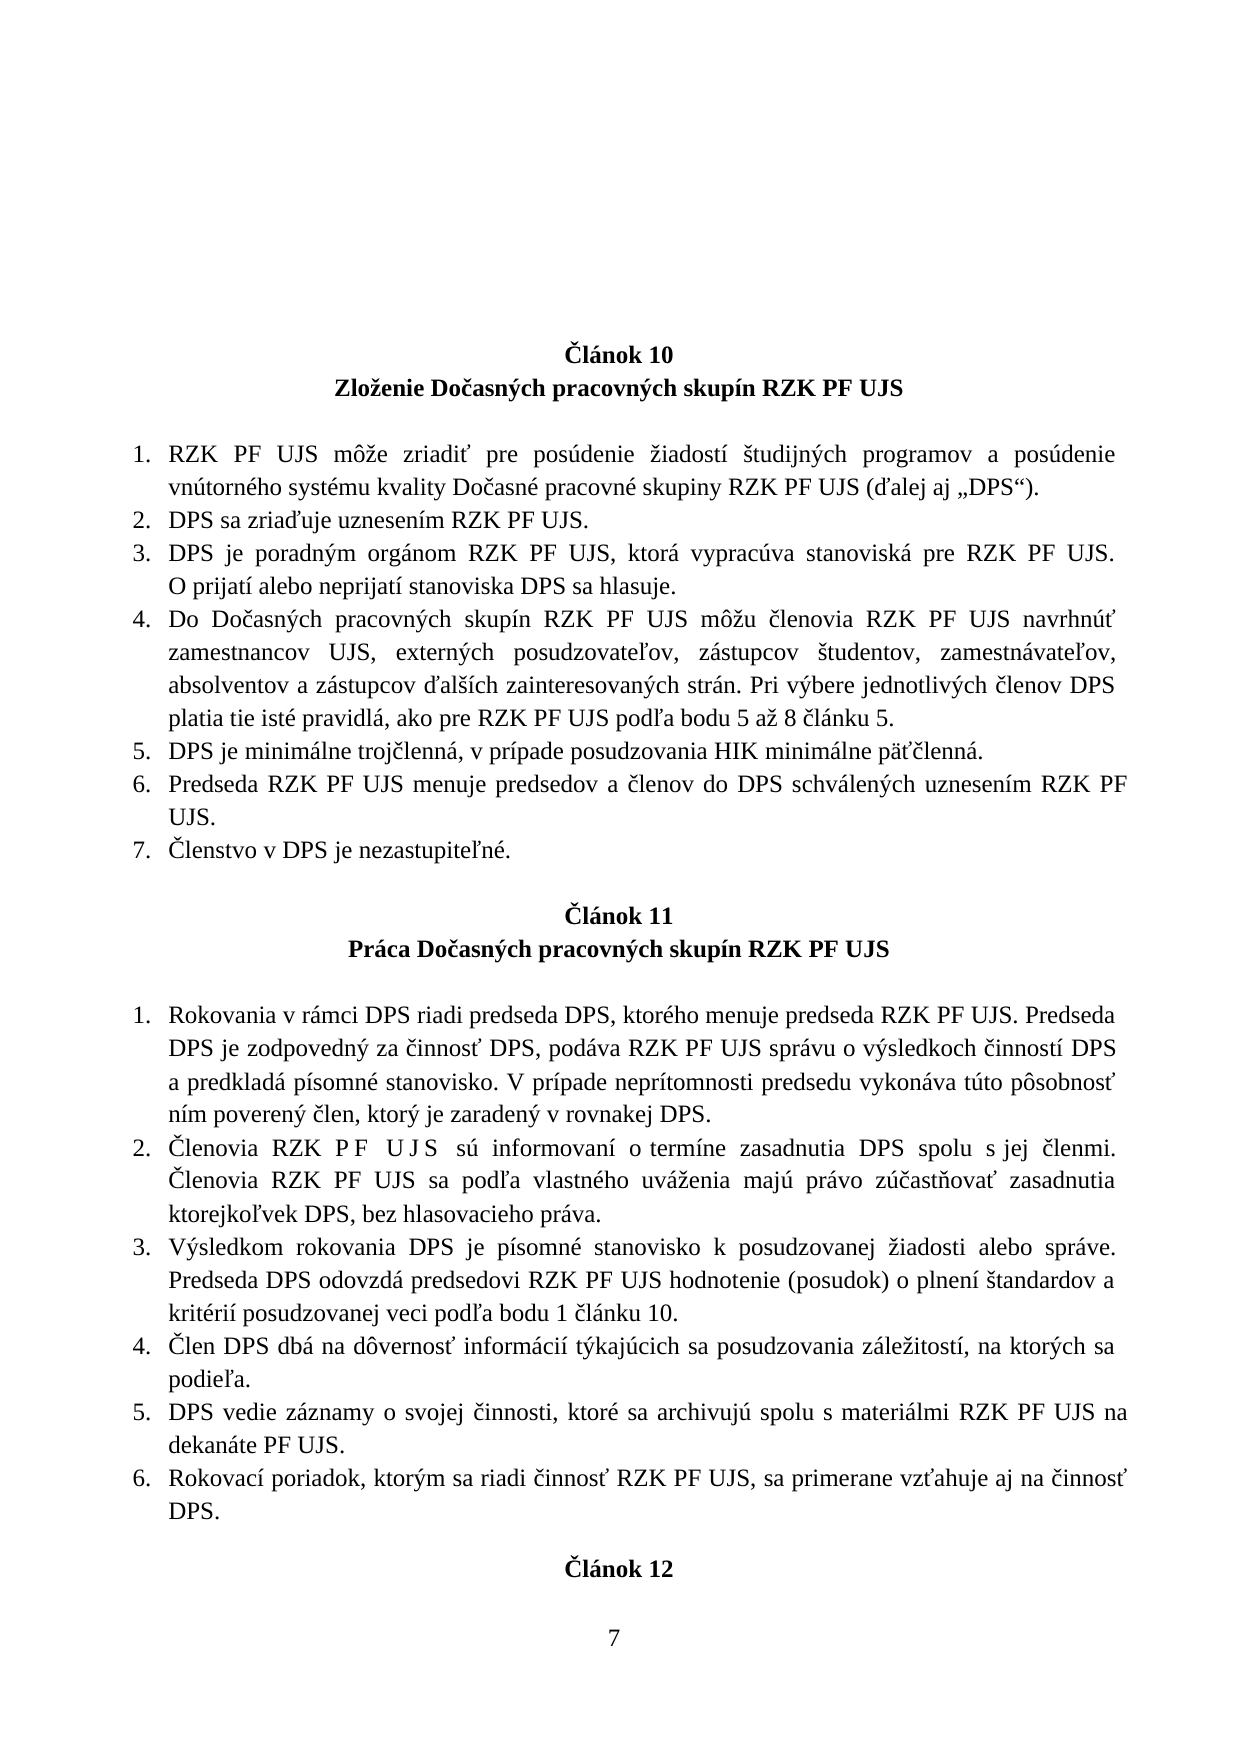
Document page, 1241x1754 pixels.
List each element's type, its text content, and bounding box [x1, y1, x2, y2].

list Členstvo v DPS je nezastupiteľné. [132, 835, 1116, 864]
list DPS je minimálne trojčlenná, v prípade posudzovania HIK minimálne päťčlenná. [132, 736, 1128, 765]
list Rokovania v rámci DPS riadi predseda DPS, ktorého menuje predseda RZK PF UJS. Predseda DPS je zodpovedný za činnosť DPS, podáva RZK PF UJS správu o výsledkoch činností DPS a predkladá písomné stanovisko. V prípade neprítomnosti predsedu vykonáva túto pôsobnosť ním poverený člen, ktorý je zaradený v rovnakej DPS. [132, 1001, 1116, 1128]
list DPS je poradným orgánom RZK PF UJS, ktorá vypracúva stanoviská pre RZK PF UJS. O prijatí alebo neprijatí stanoviska DPS sa hlasuje. [132, 538, 1116, 600]
list DPS vedie záznamy o svojej činnosti, ktoré sa archivujú spolu s materiálmi RZK PF UJS na dekanáte PF UJS. [132, 1397, 1128, 1458]
subtitle Článok 12 [112, 1554, 1125, 1583]
list Predseda RZK PF UJS menuje predsedov a členov do DPS schválených uznesením RZK PF UJS. [132, 769, 1128, 831]
text Zloženie Dočasných pracovných skupín RZK PF UJS [112, 373, 1125, 402]
list DPS sa zriaďuje uznesením RZK PF UJS. [132, 505, 1128, 534]
list Do Dočasných pracovných skupín RZK PF UJS môžu členovia RZK PF UJS navrhnúť zamestnancov UJS, externých posudzovateľov, zástupcov študentov, zamestnávateľov, absolventov a zástupcov ďalších zainteresovaných strán. Pri výbere jednotlivých členov DPS platia tie isté pravidlá, ako pre RZK PF UJS podľa bodu 5 až 8 článku 5. [132, 604, 1116, 732]
subtitle Článok 11 [112, 901, 1125, 930]
list Výsledkom rokovania DPS je písomné stanovisko k posudzovanej žiadosti alebo správe. Predseda DPS odovzdá predsedovi RZK PF UJS hodnotenie (posudok) o plnení štandardov a kritérií posudzovanej veci podľa bodu 1 článku 10. [132, 1232, 1116, 1326]
list Členovia RZK PF UJS sú informovaní o termíne zasadnutia DPS spolu s jej členmi. Členovia RZK PF UJS sa podľa vlastného uváženia majú právo zúčastňovať zasadnutia ktorejkoľvek DPS, bez hlasovacieho práva. [132, 1133, 1116, 1227]
text Práca Dočasných pracovných skupín RZK PF UJS [112, 934, 1125, 963]
subtitle Článok 10 [112, 340, 1125, 369]
list Člen DPS dbá na dôvernosť informácií týkajúcich sa posudzovania záležitostí, na ktorých sa podieľa. [132, 1331, 1116, 1392]
list Rokovací poriadok, ktorým sa riadi činnosť RZK PF UJS, sa primerane vzťahuje aj na činnosť DPS. [132, 1463, 1128, 1524]
list RZK PF UJS môže zriadiť pre posúdenie žiadostí študijných programov a posúdenie vnútorného systému kvality Dočasné pracovné skupiny RZK PF UJS (ďalej aj „DPS“). [132, 439, 1116, 501]
